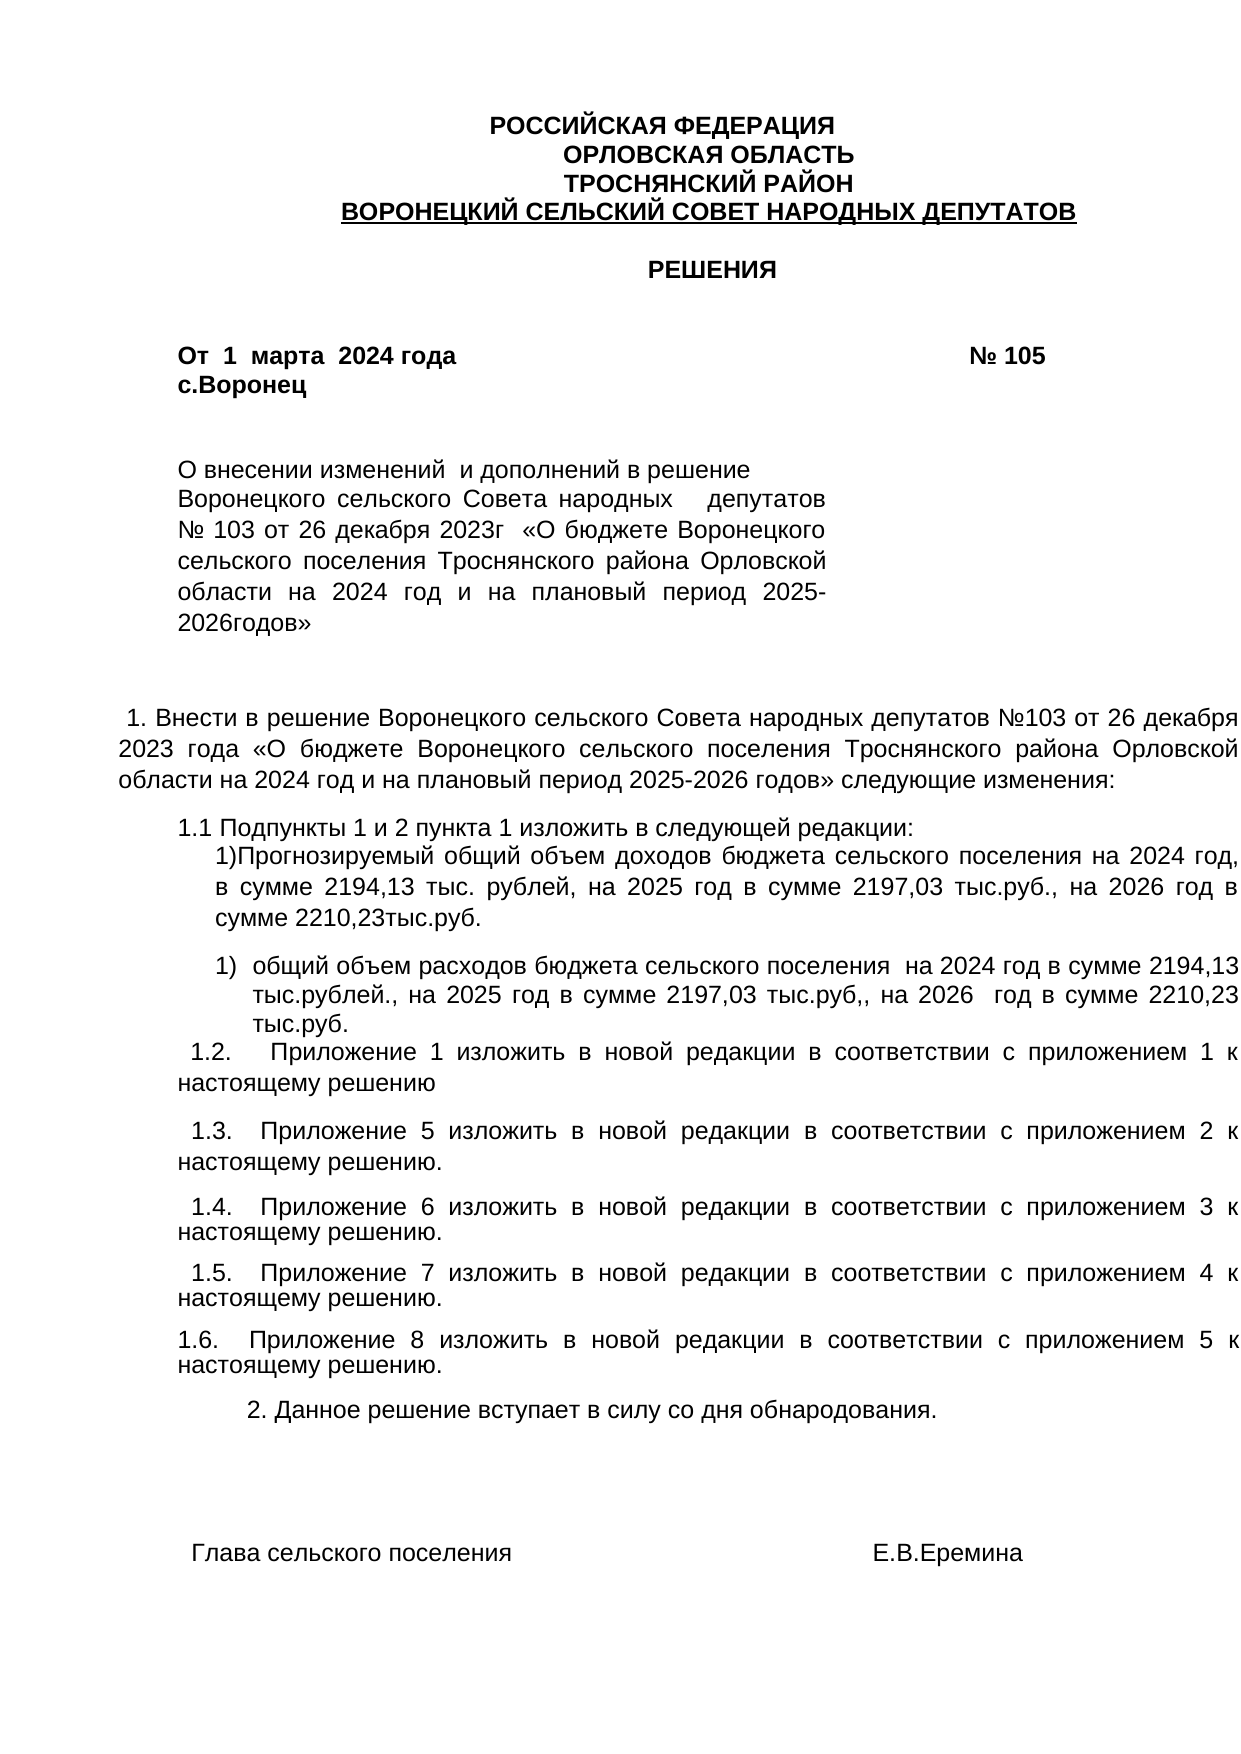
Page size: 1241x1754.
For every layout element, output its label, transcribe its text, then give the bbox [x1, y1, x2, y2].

text От 1 марта 2024 года № 105 [177, 341, 1240, 370]
text с.Воронец [177, 370, 1240, 398]
text 1.3. Приложение 5 изложить в новой редакции в соответствии с приложением 2 к настоящему решению. [177, 1116, 1240, 1176]
text 1. Внести в решение Воронецкого сельского Совета народных депутатов №103 от 26 декабря 2023 года «О бюджете Воронецкого сельского поселения Троснянского района Орловской области на 2024 год и на плановый период 2025-2026 годов» следующие изменения: [118, 703, 1240, 794]
text ВОРОНЕЦКИЙ СЕЛЬСКИЙ СОВЕТ НАРОДНЫХ ДЕПУТАТОВ [177, 197, 1240, 226]
list Подпункты 1 и 2 пункта 1 изложить в следующей редакции: [177, 813, 1240, 841]
text ОРЛОВСКАЯ ОБЛАСТЬ [177, 140, 1240, 168]
text 1)Прогнозируемый общий объем доходов бюджета сельского поселения на 2024 год, в сумме 2194,13 тыс. рублей, на 2025 год в сумме 2197,03 тыс.руб., на 2026 год в сумме 2210,23тыс.руб. [215, 841, 1240, 932]
text РОССИЙСКАЯ ФЕДЕРАЦИЯ [177, 111, 1240, 140]
text ТРОСНЯНСКИЙ РАЙОН [177, 168, 1240, 197]
text 2. Данное решение вступает в силу со дня обнародования. [177, 1395, 1240, 1424]
text 1.5. Приложение 7 изложить в новой редакции в соответствии с приложением 4 к настоящему решению. [177, 1262, 1240, 1312]
text 1.2. Приложение 1 изложить в новой редакции в соответствии с приложением 1 к настоящему решению [177, 1037, 1240, 1097]
text 1.4. Приложение 6 изложить в новой редакции в соответствии с приложением 3 к настоящему решению. [177, 1195, 1240, 1245]
text РЕШЕНИЯ [177, 255, 1240, 283]
text Глава сельского поселения Е.В.Еремина [177, 1538, 1240, 1567]
list общий объем расходов бюджета сельского поселения на 2024 год в сумме 2194,13 тыс.рублей., на 2025 год в сумме 2197,03 тыс.руб,, на 2026 год в сумме 2210,23 тыс.руб. [215, 951, 1240, 1037]
text 1.6. Приложение 8 изложить в новой редакции в соответствии с приложением 5 к настоящему решению. [177, 1328, 1240, 1378]
text Воронецкого сельского Совета народных депутатов № 103 от 26 декабря 2023г «О бюджете Воронецкого сельского поселения Троснянского района Орловской области на 2024 год и на плановый период 2025-2026годов» [177, 484, 827, 637]
text О внесении изменений и дополнений в решение [177, 455, 1240, 484]
